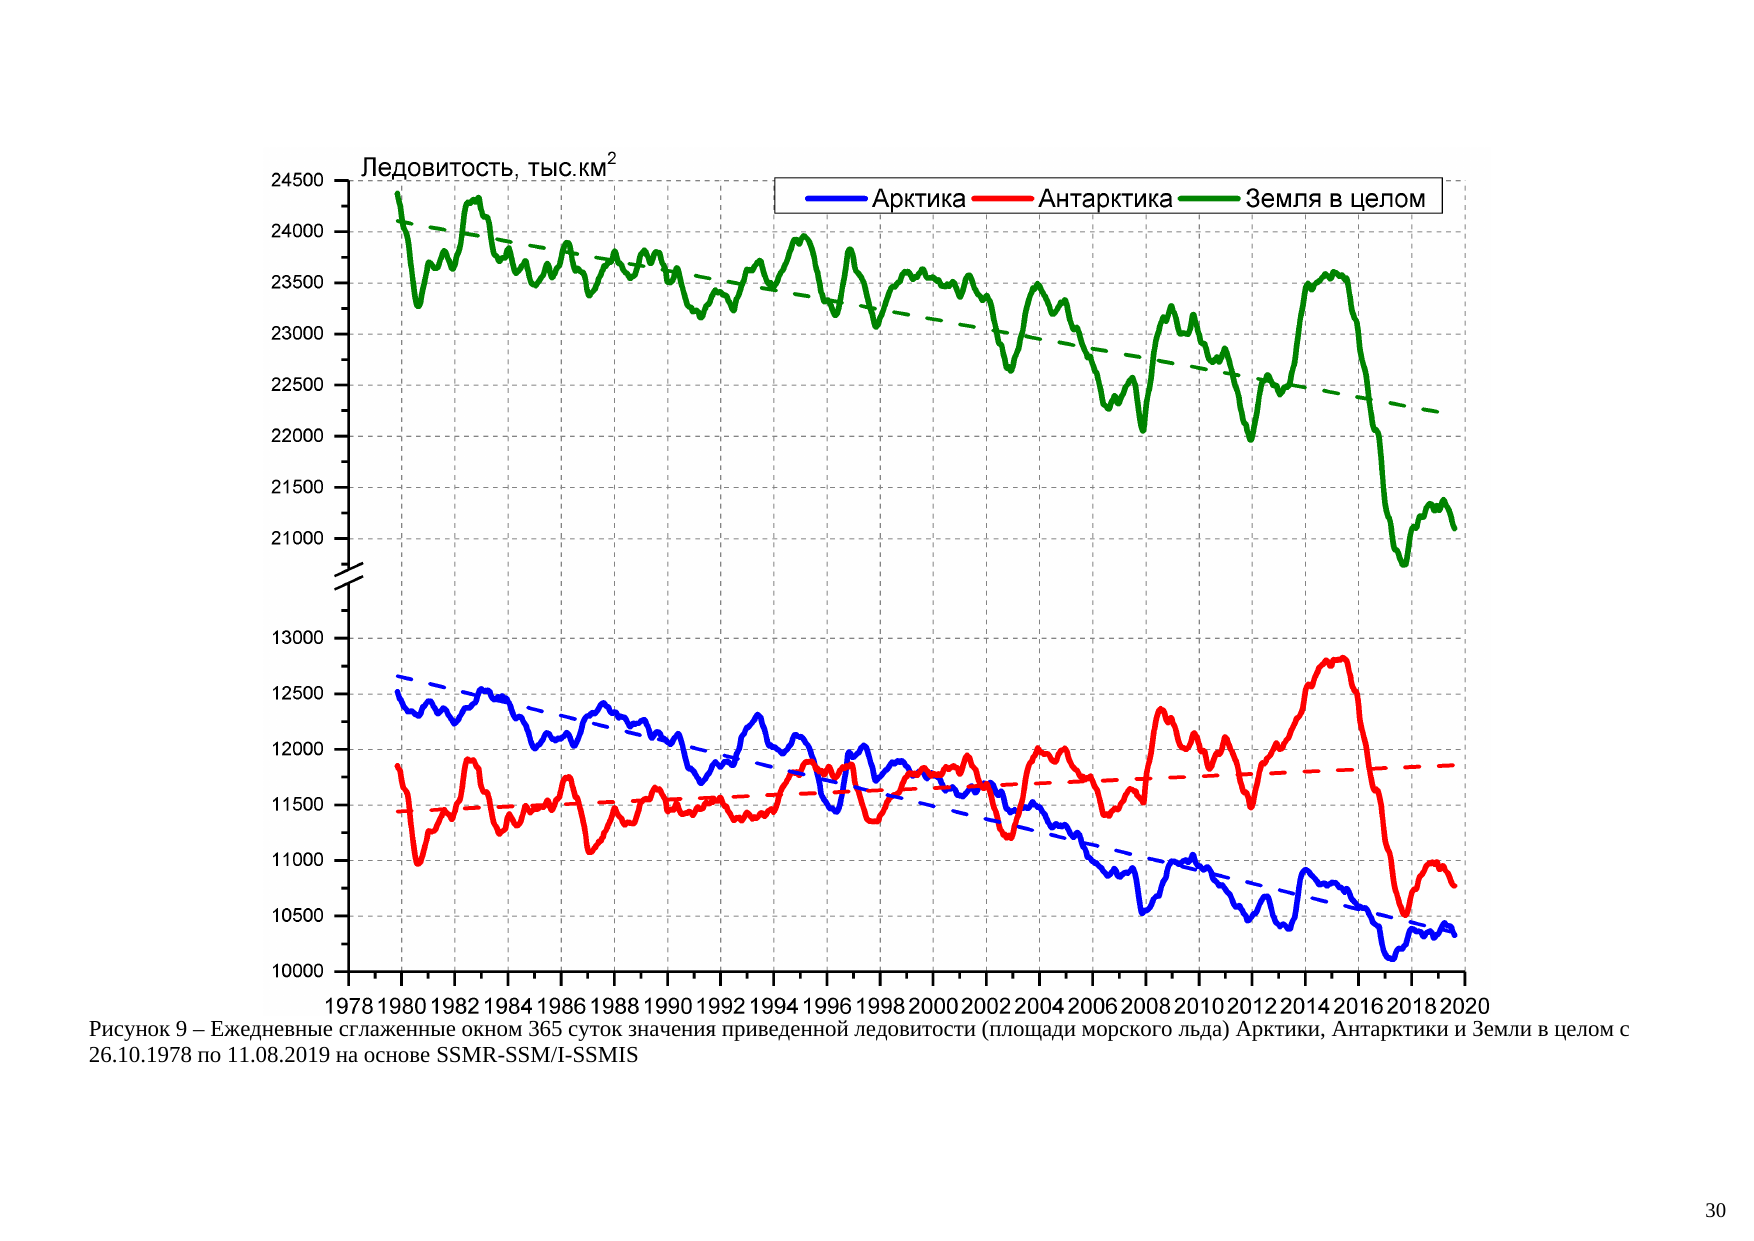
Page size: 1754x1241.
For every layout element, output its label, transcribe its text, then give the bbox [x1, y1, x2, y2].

picture [263, 147, 1491, 1016]
text Рисунок 9 – Ежедневные cглаженные окном 365 суток значения приведенной ледовитости (площади морского льда) Арктики, Антарктики и Земли в целом с 26.10.1978 по 11.08.2019 на основе SSMR-SSM/I-SSMIS [89, 1015, 1665, 1068]
